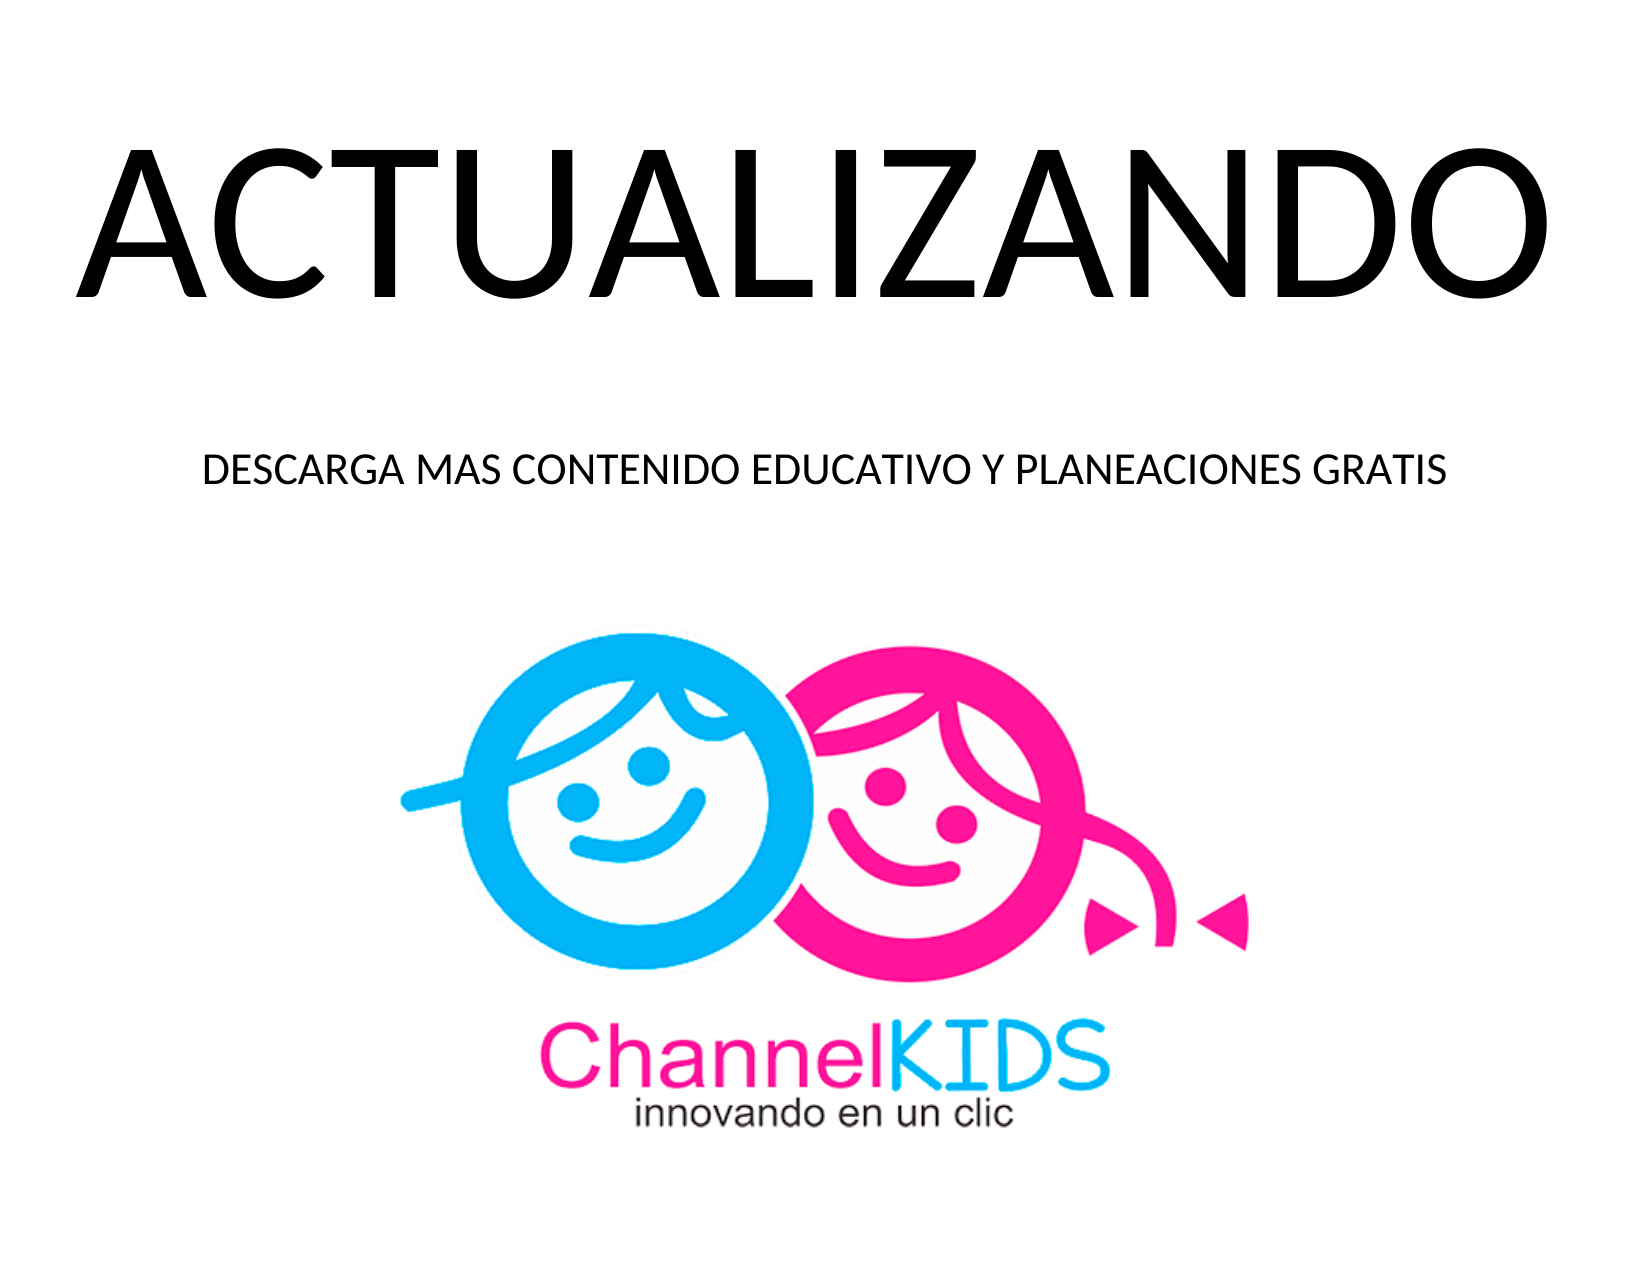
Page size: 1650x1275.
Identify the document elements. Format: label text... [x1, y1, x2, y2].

text DESCARGA MAS CONTENIDO EDUCATIVO Y PLANEACIONES GRATIS [75, 440, 1575, 496]
picture [387, 610, 1263, 1142]
text ACTUALIZANDO [75, 75, 1575, 355]
